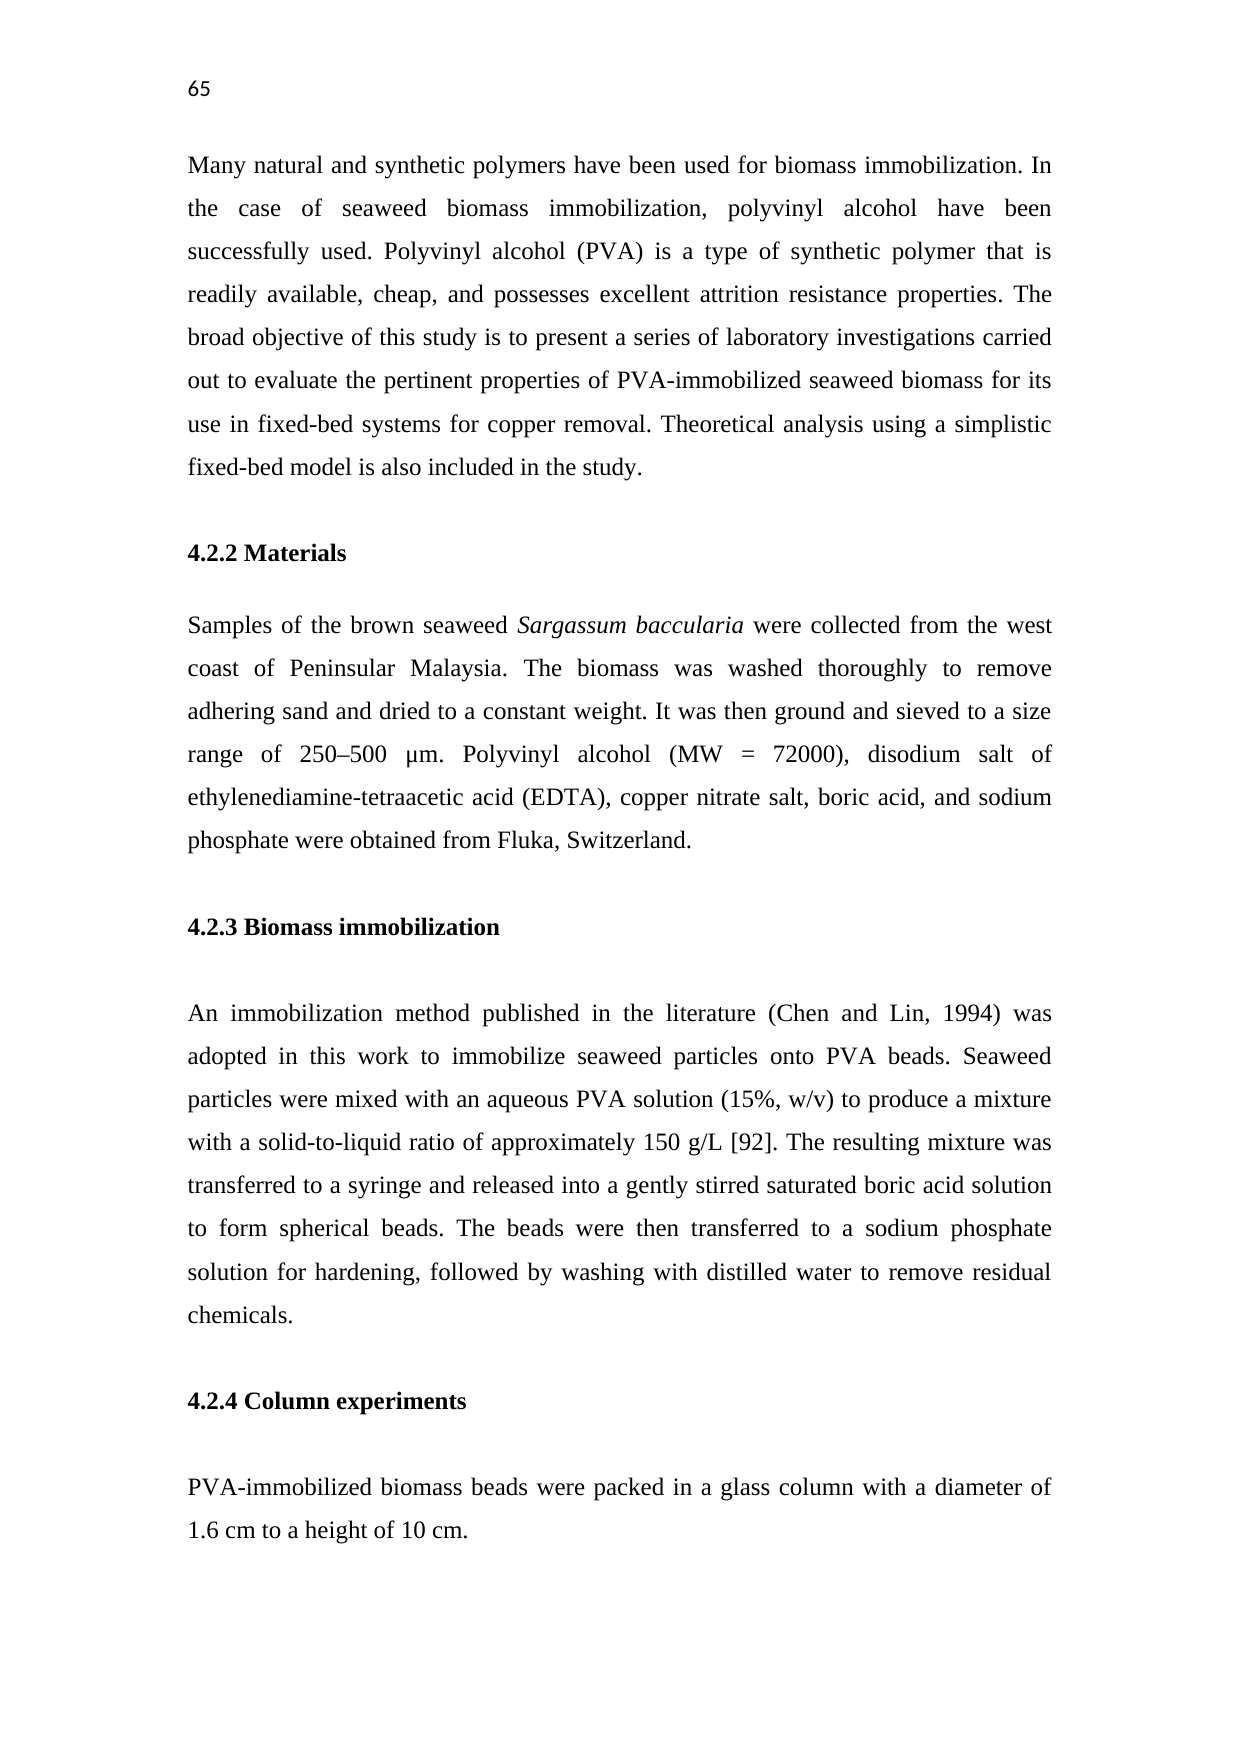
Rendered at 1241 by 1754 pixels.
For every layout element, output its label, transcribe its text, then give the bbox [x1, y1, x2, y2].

text 4.2.3 Biomass immobilization [187, 912, 1053, 940]
text 4.2.4 Column experiments [187, 1386, 1053, 1415]
text 4.2.2 Materials [187, 538, 1053, 567]
text Many natural and synthetic polymers have been used for biomass immobilization. In the case of seaweed biomass immobilization, polyvinyl alcohol have been successfully used. Polyvinyl alcohol (PVA) is a type of synthetic polymer that is readily available, cheap, and possesses excellent attrition resistance properties. The broad objective of this study is to present a series of laboratory investigations carried out to evaluate the pertinent properties of PVA-immobilized seaweed biomass for its use in fixed-bed systems for copper removal. Theoretical analysis using a simplistic fixed-bed model is also included in the study. [187, 150, 1053, 481]
text Samples of the brown seaweed Sargassum baccularia were collected from the west coast of Peninsular Malaysia. The biomass was washed thoroughly to remove adhering sand and dried to a constant weight. It was then ground and sieved to a size range of 250–500 μm. Polyvinyl alcohol (MW = 72000), disodium salt of ethylenediamine-tetraacetic acid (EDTA), copper nitrate salt, boric acid, and sodium phosphate were obtained from Fluka, Switzerland. [187, 610, 1053, 854]
text PVA-immobilized biomass beads were packed in a glass column with a diameter of 1.6 cm to a height of 10 cm. [187, 1472, 1053, 1544]
text An immobilization method published in the literature (Chen and Lin, 1994) was adopted in this work to immobilize seaweed particles onto PVA beads. Seaweed particles were mixed with an aqueous PVA solution (15%, w/v) to produce a mixture with a solid-to-liquid ratio of approximately 150 g/L [92]. The resulting mixture was transferred to a syringe and released into a gently stirred saturated boric acid solution to form spherical beads. The beads were then transferred to a sodium phosphate solution for hardening, followed by washing with distilled water to remove residual chemicals. [187, 998, 1053, 1328]
